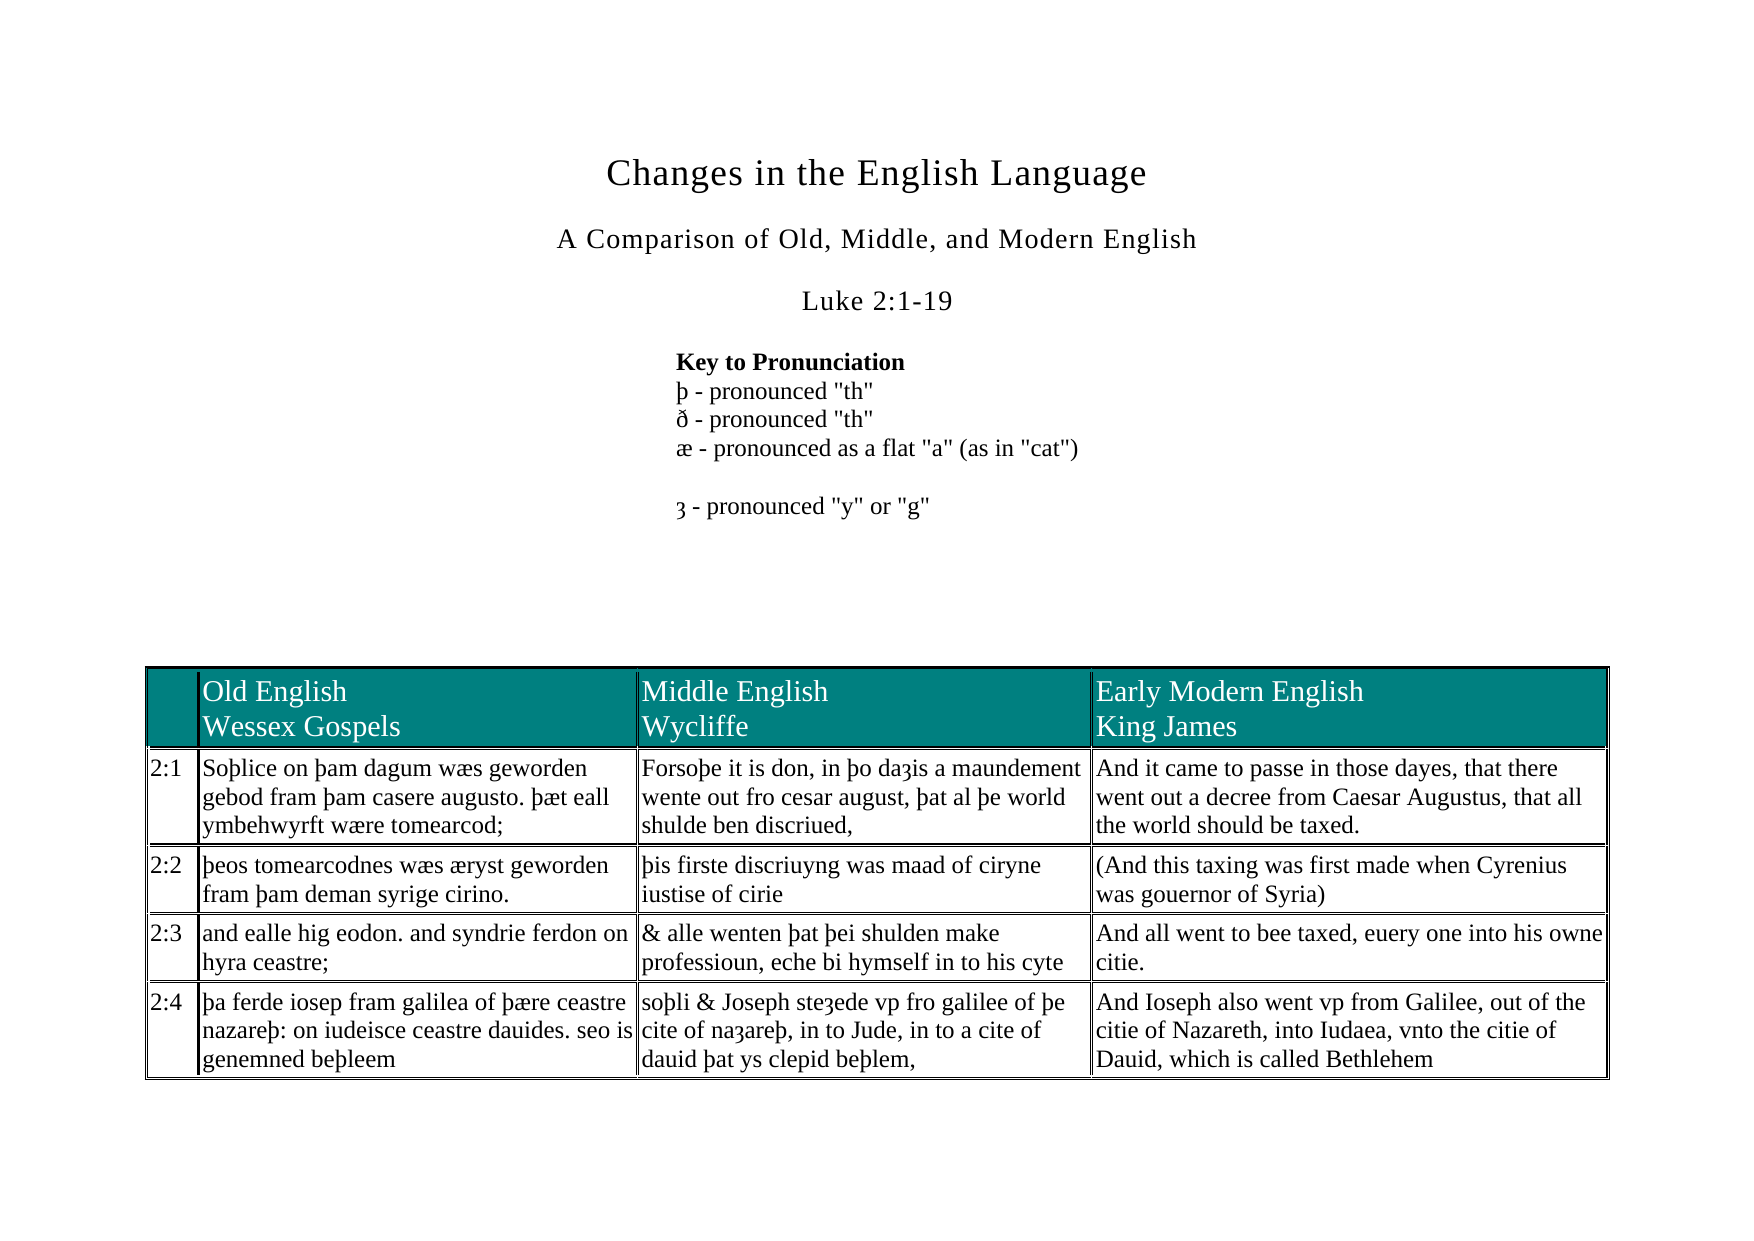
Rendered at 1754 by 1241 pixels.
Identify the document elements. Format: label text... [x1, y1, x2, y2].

text A Comparison of Old, Middle, and Modern English [212, 222, 1541, 255]
table_cell soþli & Joseph steȝede vp fro galilee of þe cite of naȝareþ, in to Jude, in to a cite of dauid þat ys clepid beþlem, [638, 983, 1092, 1077]
table_cell Forsoþe it is don, in þo daȝis a maundement wente out fro cesar august, þat al þe world shulde ben discriued, [639, 750, 1090, 843]
table_header Early Modern English King James [1092, 669, 1606, 746]
text Changes in the English Language [212, 150, 1541, 193]
table_cell and ealle hig eodon. and syndrie ferdon on hyra ceastre; [200, 915, 636, 979]
table_cell 2:4 [148, 980, 198, 1077]
table_cell 2:2 [148, 843, 197, 911]
table_cell (And this taxing was first made when Cyrenius was gouernor of Syria) [1093, 843, 1607, 911]
table_cell And Ioseph also went vp from Galilee, out of the citie of Nazareth, into Iudaea, vnto the citie of Dauid, which is called Bethlehem [1092, 980, 1607, 1077]
table_header Middle English Wycliffe [638, 669, 1092, 746]
table_header Key to Pronunciation þ - pronounced "th" ð - pronounced "th" æ - pronounced as a flat "a" (as in "cat") ȝ - pronounced "y" or "g" [674, 345, 1080, 521]
table_header Old English Wessex Gospels [198, 669, 638, 746]
table_cell þeos tomearcodnes wæs æryst geworden fram þam deman syrige cirino. [200, 847, 636, 911]
table_header [148, 669, 198, 746]
text Luke 2:1-19 [212, 284, 1541, 316]
table_cell And all went to bee taxed, euery one into his owne citie. [1093, 911, 1607, 979]
table_cell 2:3 [148, 911, 197, 979]
table_cell & alle wenten þat þei shulden make professioun, eche bi hymself in to his cyte [639, 915, 1090, 979]
table_cell þa ferde iosep fram galilea of þære ceastre nazareþ: on iudeisce ceastre dauides. seo is genemned beþleem [198, 983, 638, 1077]
table_cell þis firste discriuyng was maad of ciryne iustise of cirie [639, 847, 1090, 911]
table_cell 2:1 [148, 746, 197, 843]
table_cell And it came to passe in those dayes, that there went out a decree from Caesar Augustus, that all the world should be taxed. [1093, 746, 1607, 843]
table_cell Soþlice on þam dagum wæs geworden gebod fram þam casere augusto. þæt eall ymbehwyrft wære tomearcod; [200, 750, 636, 843]
